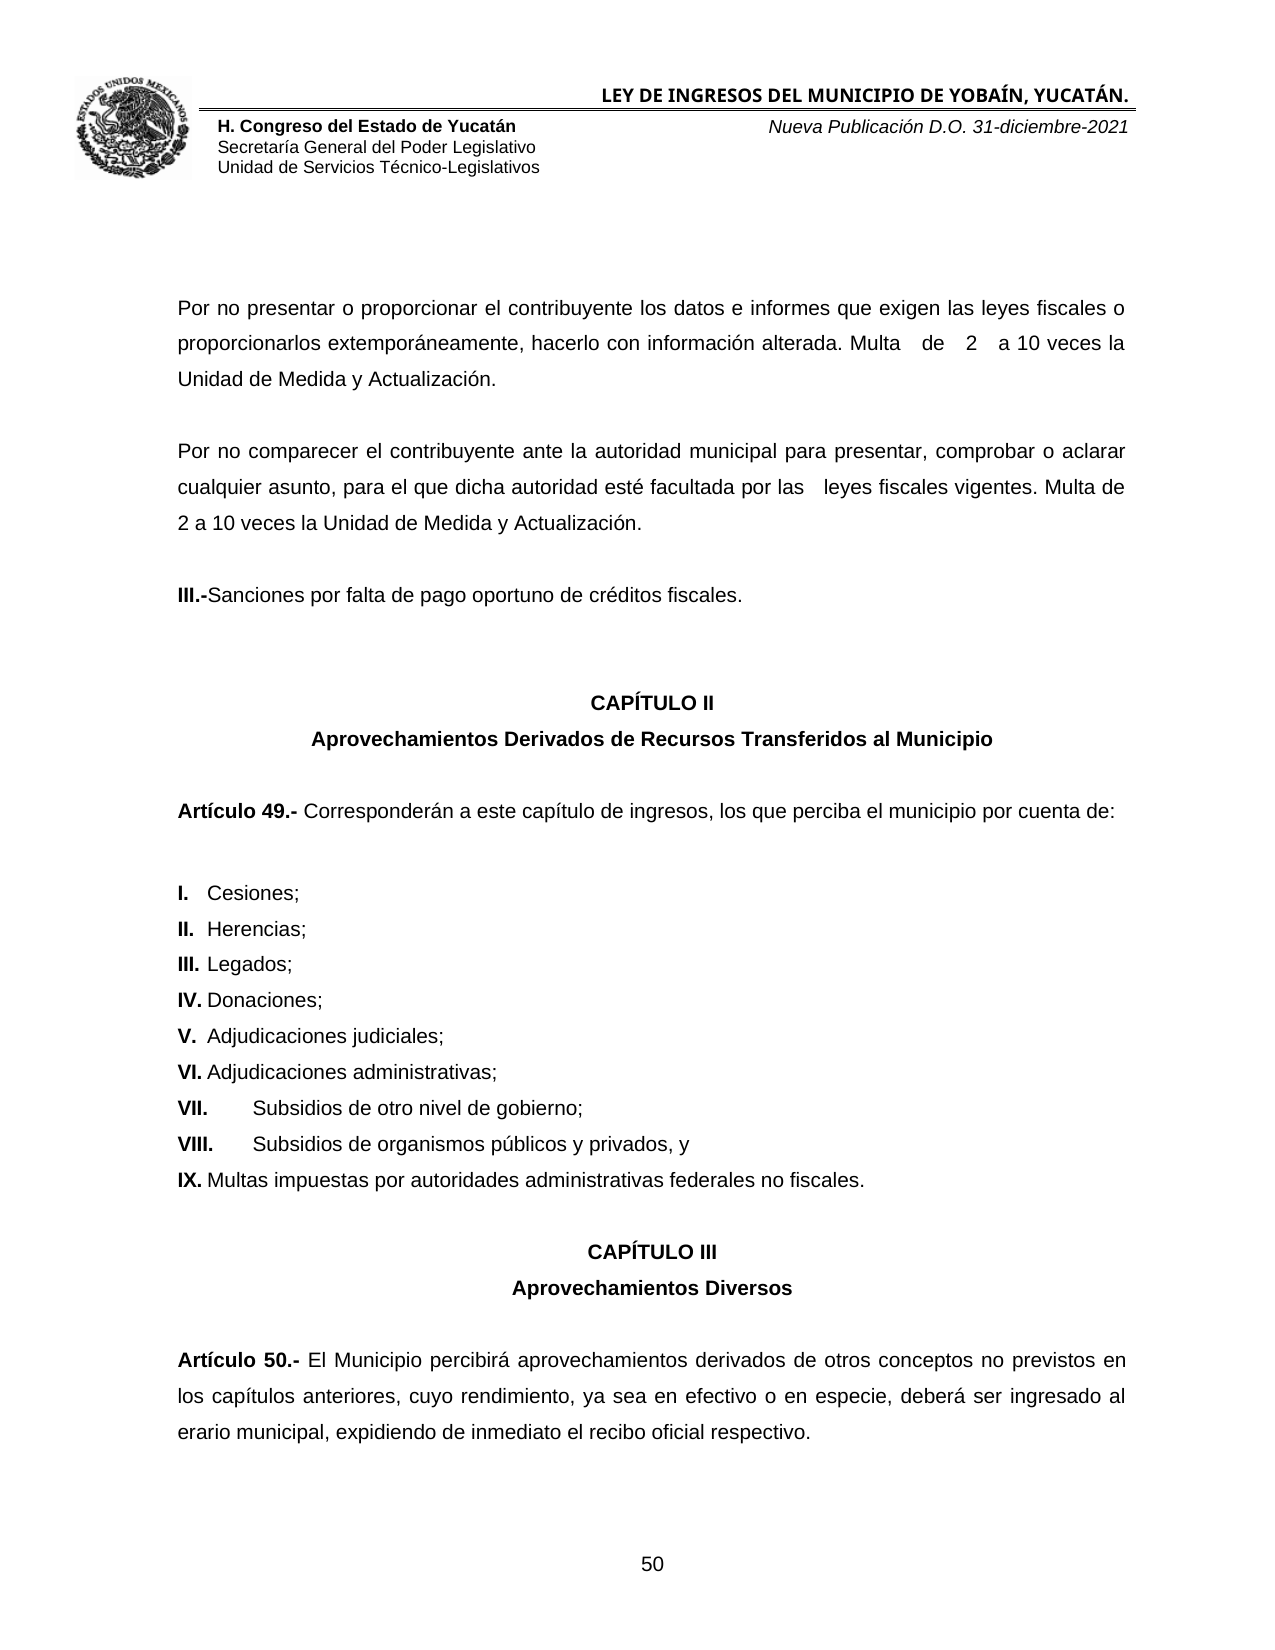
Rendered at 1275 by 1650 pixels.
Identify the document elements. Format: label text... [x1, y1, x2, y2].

list Subsidios de otro nivel de gobierno; [177, 1096, 1127, 1120]
list Subsidios de organismos públicos y privados, y [177, 1132, 1127, 1156]
text Aprovechamientos Derivados de Recursos Transferidos al Municipio [177, 727, 1127, 751]
list Cesiones; [177, 880, 1127, 904]
text Artículo 49.- Corresponderán a este capítulo de ingresos, los que perciba el municipio por cuenta de: [177, 798, 1127, 822]
text Artículo 50.- El Municipio percibirá aprovechamientos derivados de otros conceptos no previstos en los capítulos anteriores, cuyo rendimiento, ya sea en efectivo o en especie, deberá ser ingresado al erario municipal, expidiendo de inmediato el recibo oficial respectivo. [177, 1348, 1127, 1443]
list Adjudicaciones administrativas; [177, 1060, 1127, 1084]
list Herencias; [177, 916, 1127, 940]
list Donaciones; [177, 988, 1127, 1012]
text Por no presentar o proporcionar el contribuyente los datos e informes que exigen las leyes fiscales o proporcionarlos extemporáneamente, hacerlo con información alterada. Multa de 2 a 10 veces la Unidad de Medida y Actualización. [177, 295, 1127, 391]
text CAPÍTULO III [177, 1240, 1127, 1264]
text Aprovechamientos Diversos [177, 1276, 1127, 1300]
list Multas impuestas por autoridades administrativas federales no fiscales. [177, 1168, 1127, 1192]
text III.-Sanciones por falta de pago oportuno de créditos fiscales. [177, 583, 1127, 607]
list Adjudicaciones judiciales; [177, 1024, 1127, 1048]
text Por no comparecer el contribuyente ante la autoridad municipal para presentar, comprobar o aclarar cualquier asunto, para el que dicha autoridad esté facultada por las leyes fiscales vigentes. Multa de 2 a 10 veces la Unidad de Medida y Actualización. [177, 439, 1127, 535]
text CAPÍTULO II [177, 691, 1127, 714]
list Legados; [177, 952, 1127, 976]
